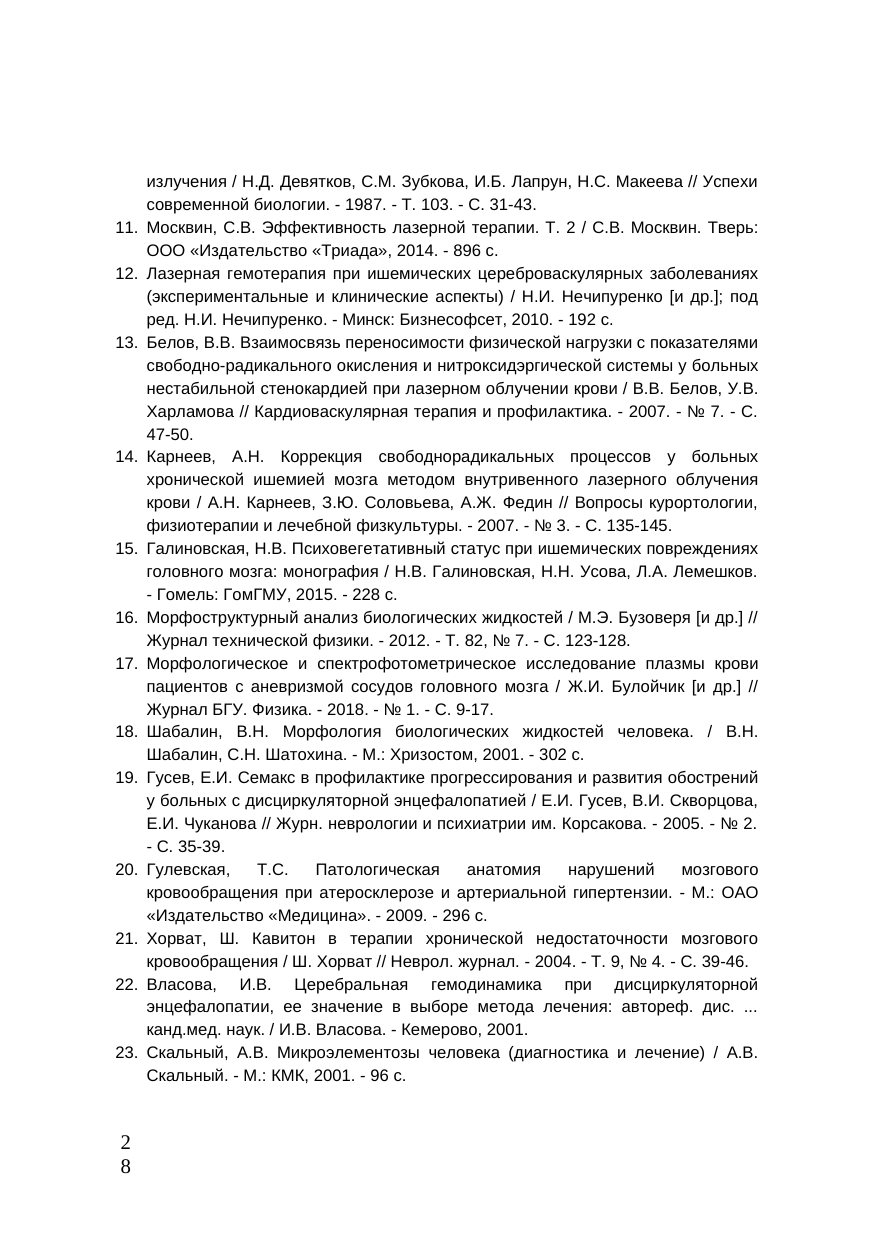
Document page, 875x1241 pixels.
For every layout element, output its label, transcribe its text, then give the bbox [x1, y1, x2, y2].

list Морфоструктурный анализ биологических жидкостей / М.Э. Бузоверя [и др.] // Журнал технической физики. - 2012. - Т. 82, № 7. - С. 123-128. [115, 608, 759, 650]
list Морфологическое и спектрофотометрическое исследование плазмы крови пациентов с аневризмой сосудов головного мозга / Ж.И. Булойчик [и др.] // Журнал БГУ. Физика. - 2018. - № 1. - С. 9-17. [115, 653, 759, 718]
list Карнеев, А.Н. Коррекция свободнорадикальных процессов у больных хронической ишемией мозга методом внутривенного лазерного облучения крови / А.Н. Карнеев, З.Ю. Соловьева, А.Ж. Федин // Вопросы курортологии, физиотерапии и лечебной физкультуры. - 2007. - № 3. - С. 135-145. [115, 447, 759, 535]
list Москвин, С.В. Эффективность лазерной терапии. Т. 2 / С.В. Москвин. Тверь: ООО «Издательство «Триада», 2014. - 896 с. [115, 218, 759, 260]
list Шабалин, В.Н. Морфология биологических жидкостей человека. / В.Н. Шабалин, С.Н. Шатохина. - М.: Хризостом, 2001. - 302 с. [115, 722, 759, 764]
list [115, 172, 759, 214]
list Галиновская, Н.В. Психовегетативный статус при ишемических повреждениях головного мозга: монография / Н.В. Галиновская, Н.Н. Усова, Л.А. Лемешков. - Гомель: ГомГМУ, 2015. - 228 с. [115, 539, 759, 604]
list Белов, В.В. Взаимосвязь переносимости физической нагрузки с показателями свободно-радикального окисления и нитроксидэргической системы у больных нестабильной стенокардией при лазерном облучении крови / В.В. Белов, У.В. Харламова // Кардиоваскулярная терапия и профилактика. - 2007. - № 7. - С. 47-50. [115, 333, 759, 443]
list Гулевская, Т.С. Патологическая анатомия нарушений мозгового кровообращения при атеросклерозе и артериальной гипертензии. - М.: ОАО «Издательство «Медицина». - 2009. - 296 с. [115, 860, 759, 925]
list Лазерная гемотерапия при ишемических цереброваскулярных заболеваниях (экспериментальные и клинические аспекты) / Н.И. Нечипуренко [и др.]; под ред. Н.И. Нечипуренко. - Минск: Бизнесофсет, 2010. - 192 с. [115, 264, 759, 329]
list Хорват, Ш. Кавитон в терапии хронической недостаточности мозгового кровообращения / Ш. Хорват // Неврол. журнал. - 2004. - Т. 9, № 4. - С. 39-46. [115, 928, 759, 971]
list Власова, И.В. Церебральная гемодинамика при дисциркуляторной энцефалопатии, ее значение в выборе метода лечения: автореф. дис. ... канд.мед. наук. / И.В. Власова. - Кемерово, 2001. [115, 974, 759, 1039]
list Гусев, Е.И. Семакс в профилактике прогрессирования и развития обострений у больных с дисциркуляторной энцефалопатией / Е.И. Гусев, В.И. Скворцова, Е.И. Чуканова // Журн. неврологии и психиатрии им. Корсакова. - 2005. - № 2. - С. 35-39. [115, 768, 759, 856]
list Скальный, А.В. Микроэлементозы человека (диагностика и лечение) / А.В. Скальный. - М.: КМК, 2001. - 96 с. [115, 1043, 759, 1085]
